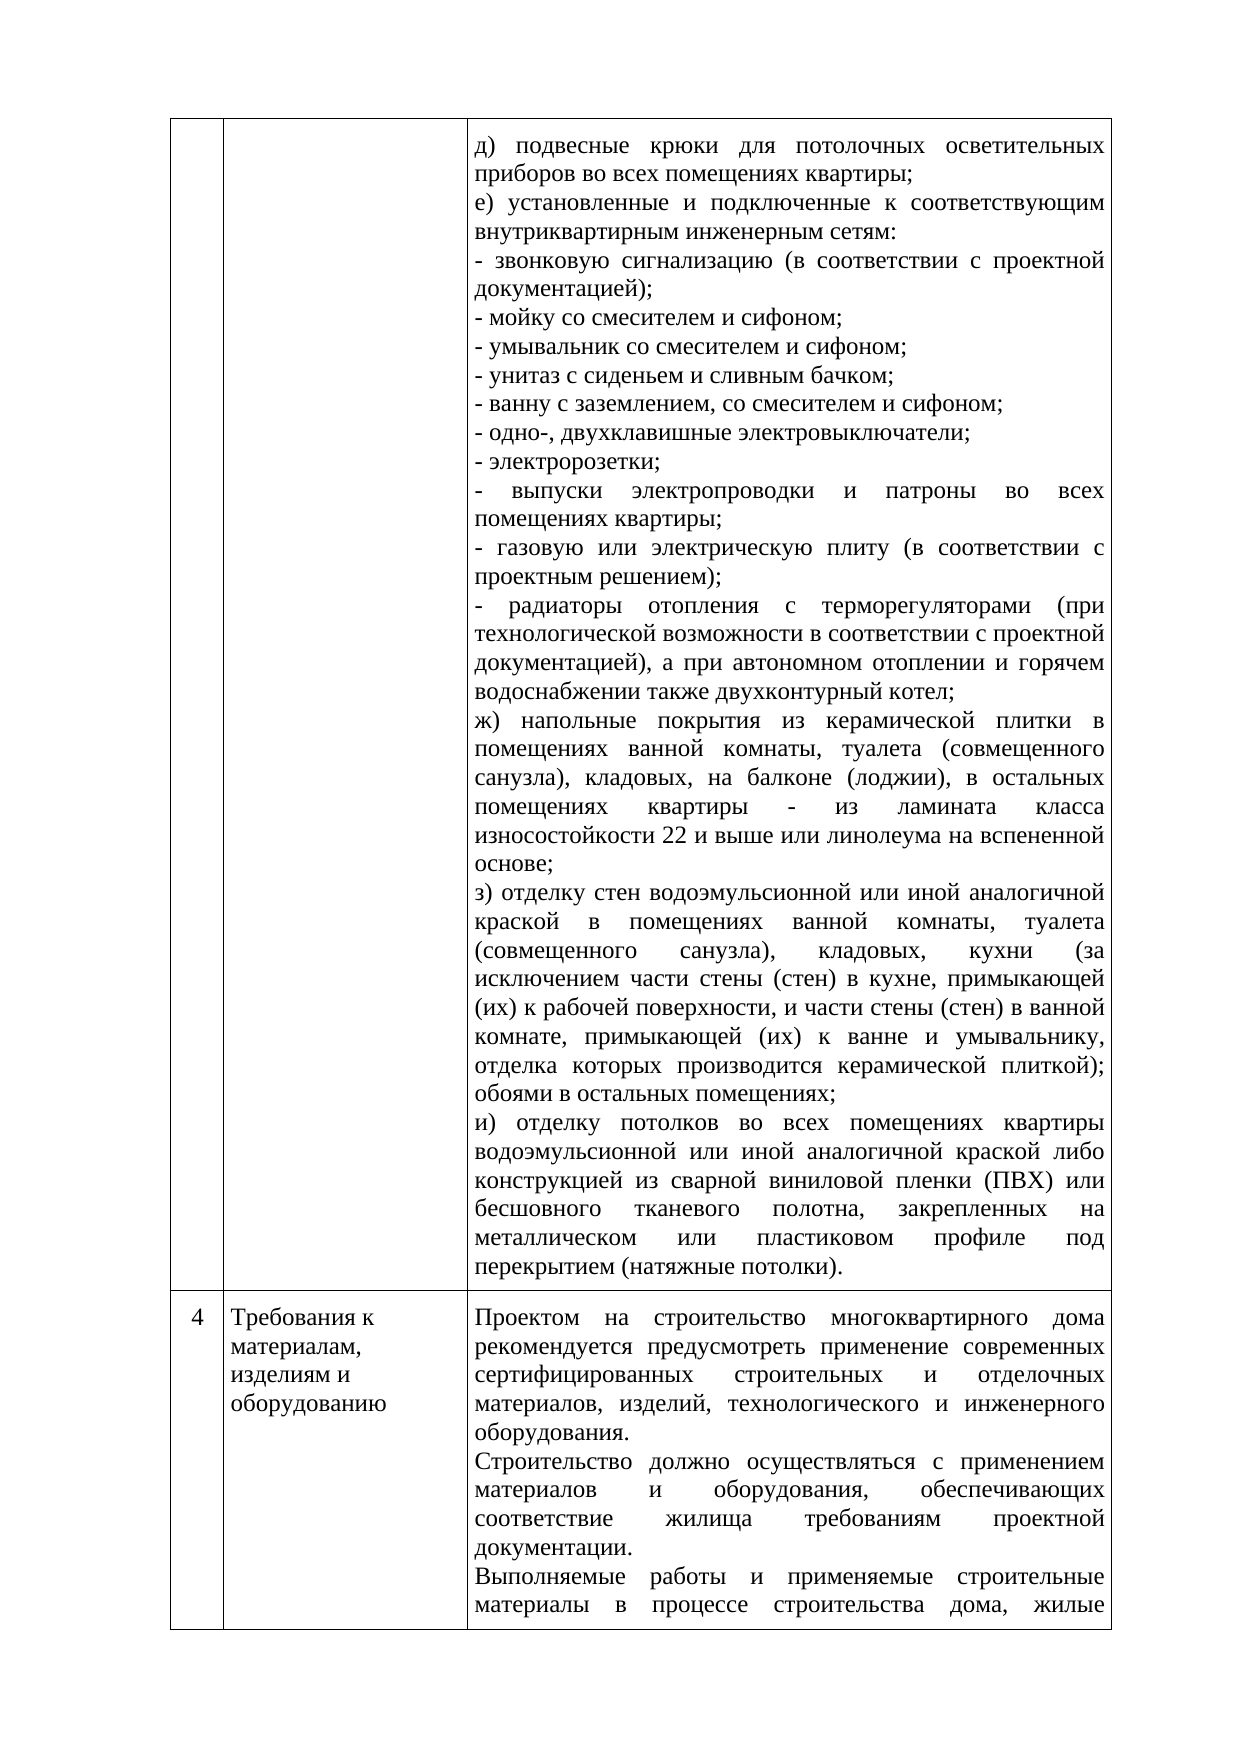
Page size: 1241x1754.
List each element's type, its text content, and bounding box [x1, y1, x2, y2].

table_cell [468, 119, 1111, 1290]
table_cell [224, 1291, 467, 1629]
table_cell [468, 1291, 1111, 1629]
table_cell 4 [171, 1291, 223, 1629]
table_cell 3 [171, 119, 223, 1290]
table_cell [224, 119, 467, 1290]
